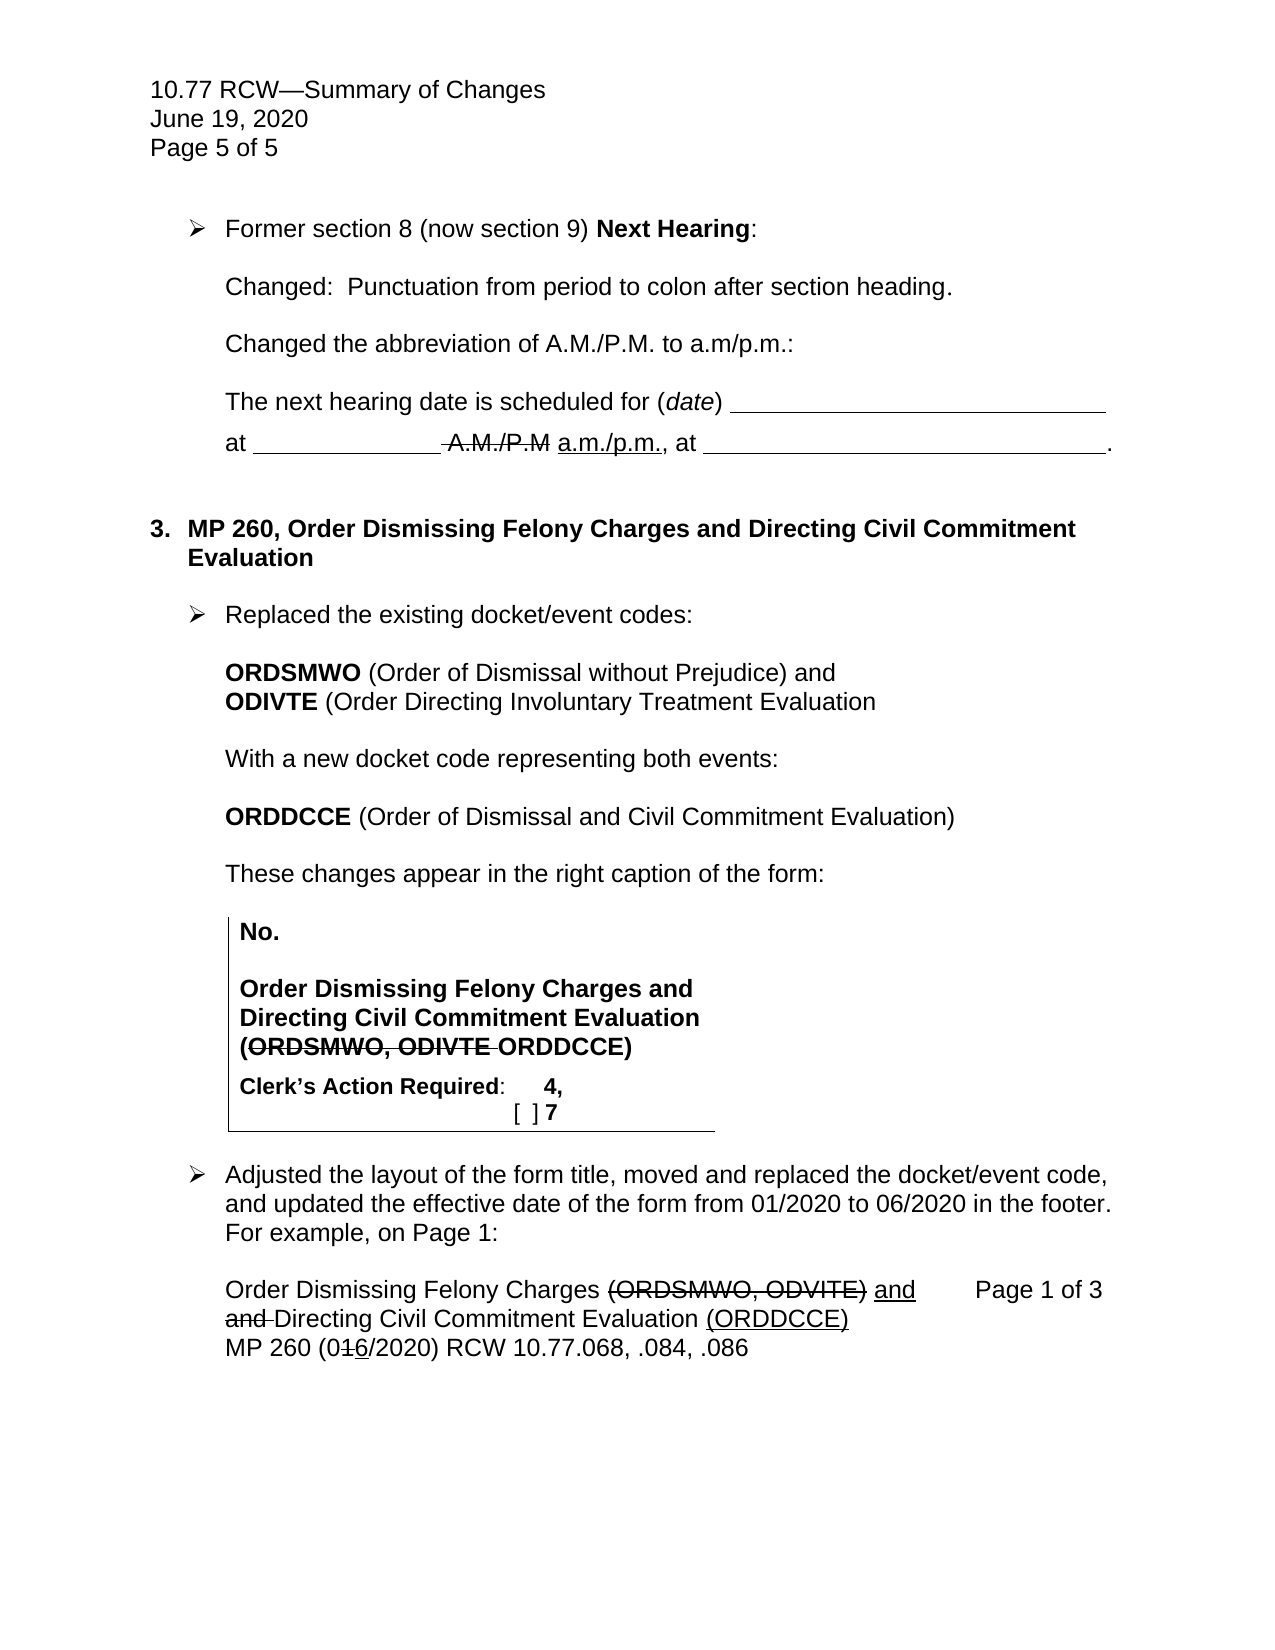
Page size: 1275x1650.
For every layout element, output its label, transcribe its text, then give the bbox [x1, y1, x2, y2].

text These changes appear in the right caption of the form: [187, 859, 1125, 888]
text and Directing Civil Commitment Evaluation (ORDDCCE) [225, 1304, 1125, 1333]
list Replaced the existing docket/event codes: [187, 600, 1125, 629]
text MP 260 (016/2020) RCW 10.77.068, .084, .086 [225, 1333, 1125, 1362]
text ODIVTE (Order Directing Involuntary Treatment Evaluation [225, 687, 1125, 716]
list Former section 8 (now section 9) Next Hearing: [187, 214, 1125, 243]
text Order Dismissing Felony Charges (ORDSMWO, ODVITE) and Page 1 of 3 [225, 1275, 1125, 1304]
text 3. MP 260, Order Dismissing Felony Charges and Directing Civil Commitment Evaluation [150, 514, 1125, 572]
list Adjusted the layout of the form title, moved and replaced the docket/event code, and updated the effective date of the form from 01/2020 to 06/2020 in the footer. For example, on Page 1: [187, 1160, 1125, 1247]
text at A.M./P.M a.m./p.m., at . [225, 428, 1125, 457]
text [225, 272, 1125, 300]
text ORDDCCE (Order of Dismissal and Civil Commitment Evaluation) [187, 802, 1125, 831]
text The next hearing date is scheduled for (date) [225, 387, 1125, 415]
text Changed the abbreviation of A.M./P.M. to a.m/p.m.: [225, 329, 1125, 358]
text With a new docket code representing both events: [187, 744, 1125, 773]
text ORDSMWO (Order of Dismissal without Prejudice) and [225, 658, 1125, 687]
table_header No. Order Dismissing Felony Charges and Directing Civil Commitment Evaluation (ORDSMWO, ODIVTE ORDDCCE) Clerk’s Action Required: 4, [ ] 7 [229, 917, 715, 1131]
